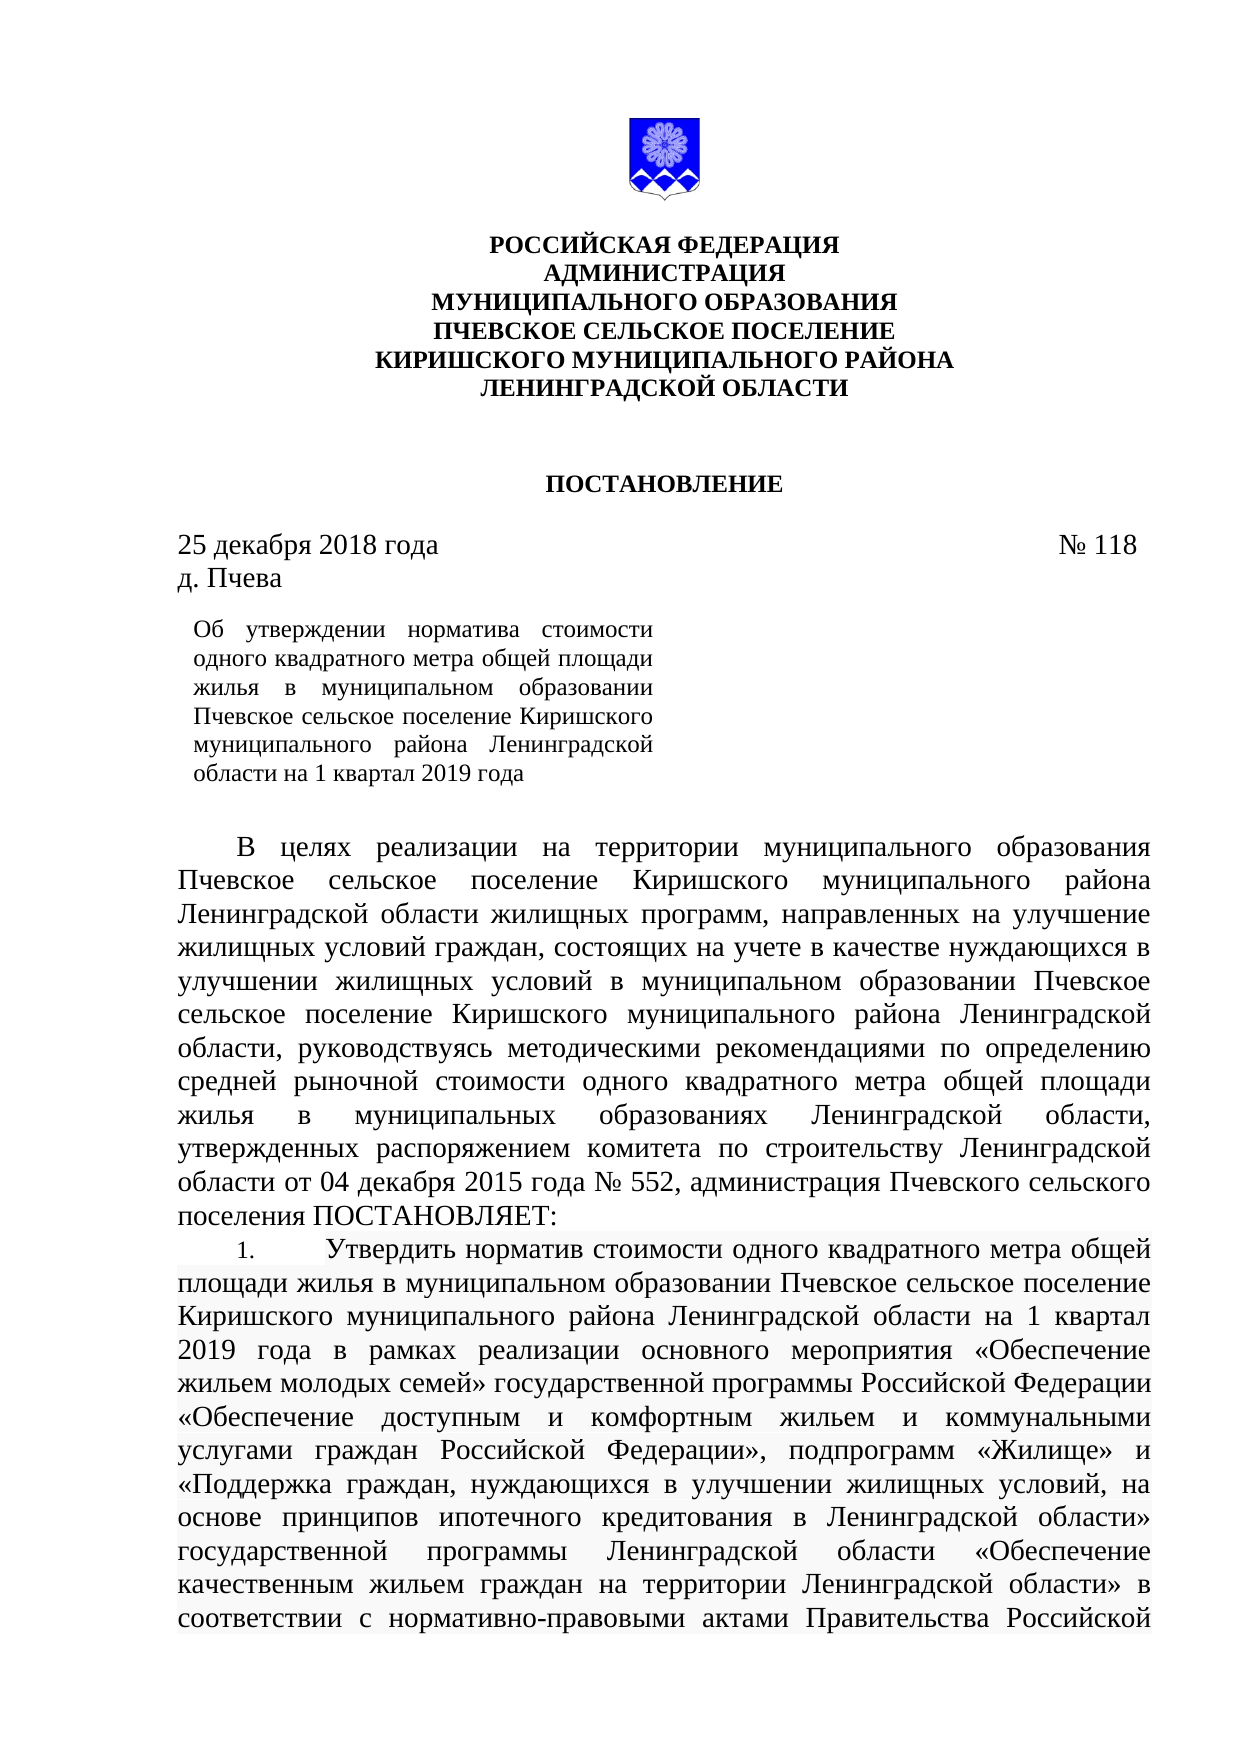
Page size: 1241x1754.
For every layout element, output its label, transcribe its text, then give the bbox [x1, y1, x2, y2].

text ЛЕНИНГРАДСКОЙ ОБЛАСТИ [177, 373, 1152, 402]
text ПОСТАНОВЛЕНИЕ [177, 469, 1152, 498]
text 25 декабря 2018 года № 118 [177, 527, 1152, 560]
text ПЧЕВСКОЕ СЕЛЬСКОЕ ПОСЕЛЕНИЕ [177, 316, 1152, 345]
text МУНИЦИПАЛЬНОГО ОБРАЗОВАНИЯ [177, 287, 1152, 316]
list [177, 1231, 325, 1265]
picture [629, 118, 700, 201]
text КИРИШСКОГО МУНИЦИПАЛЬНОГО РАЙОНА [177, 345, 1152, 373]
text РОССИЙСКАЯ ФЕДЕРАЦИЯ [177, 230, 1152, 258]
text АДМИНИСТРАЦИЯ [177, 258, 1152, 287]
text В целях реализации на территории муниципального образования Пчевское сельское поселение Киришского муниципального района Ленинградской области жилищных программ, направленных на улучшение жилищных условий граждан, состоящих на учете в качестве нуждающихся в улучшении жилищных условий в муниципальном образовании Пчевское сельское поселение Киришского муниципального района Ленинградской области, руководствуясь методическими рекомендациями по определению средней рыночной стоимости одного квадратного метра общей площади жилья в муниципальных образованиях Ленинградской области, утвержденных распоряжением комитета по строительству Ленинградской области от 04 декабря 2015 года № 552, администрация Пчевского сельского поселения ПОСТАНОВЛЯЕТ: [177, 829, 1152, 1231]
text д. Пчева [177, 560, 1152, 594]
